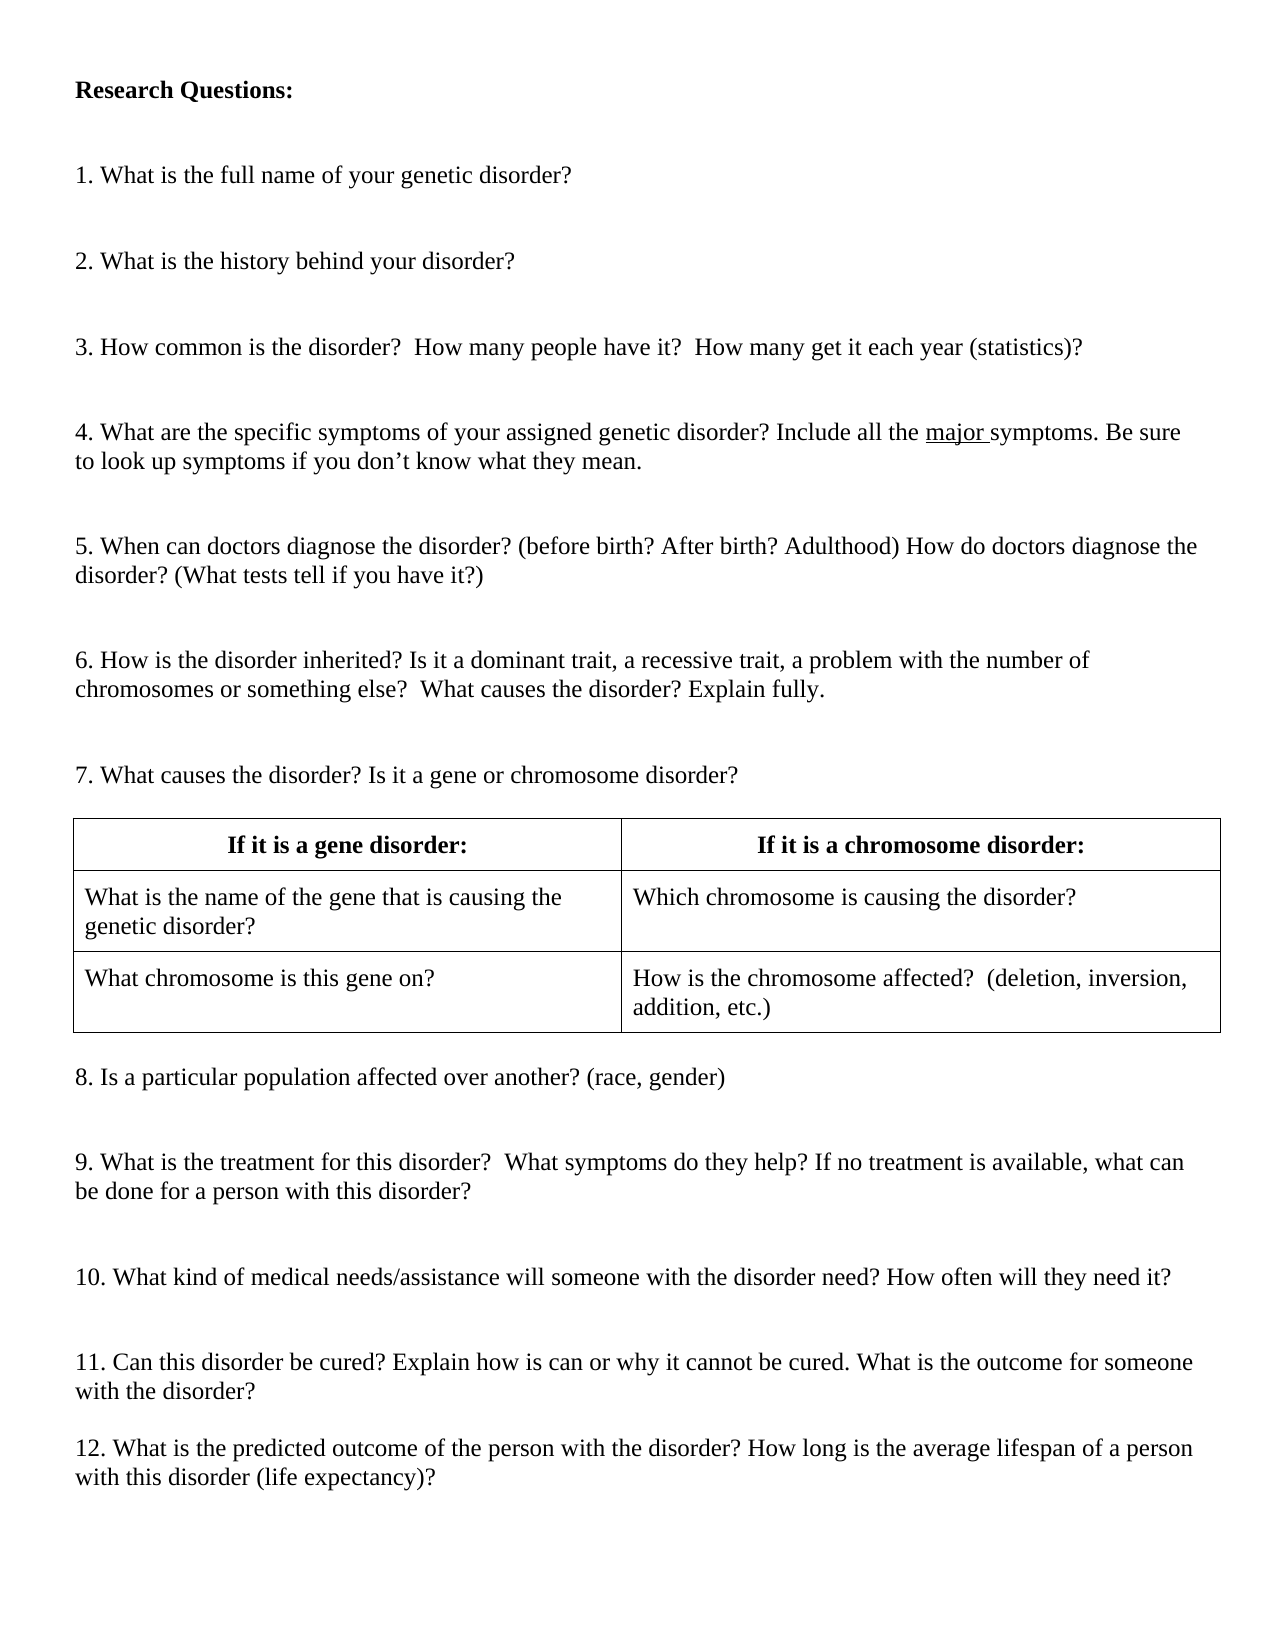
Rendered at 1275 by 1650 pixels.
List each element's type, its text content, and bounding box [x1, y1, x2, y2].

text Research Questions: [75, 75, 1200, 104]
text 8. Is a particular population affected over another? (race, gender) [75, 1062, 1200, 1091]
text 9. What is the treatment for this disorder? What symptoms do they help? If no treatment is available, what can be done for a person with this disorder? [75, 1147, 1200, 1205]
text 7. What causes the disorder? Is it a gene or chromosome disorder? [75, 760, 1200, 789]
text 11. Can this disorder be cured? Explain how is can or why it cannot be cured. What is the outcome for someone with the disorder? [75, 1347, 1200, 1404]
text 4. What are the specific symptoms of your assigned genetic disorder? Include all the major symptoms. Be sure to look up symptoms if you don’t know what they mean. [75, 417, 1200, 474]
text 3. How common is the disorder? How many people have it? How many get it each year (statistics)? [75, 332, 1200, 360]
text 6. How is the disorder inherited? Is it a dominant trait, a recessive trait, a problem with the number of chromosomes or something else? What causes the disorder? Explain fully. [75, 646, 1200, 703]
text 10. What kind of medical needs/assistance will someone with the disorder need? How often will they need it? [75, 1262, 1200, 1290]
text 2. What is the history behind your disorder? [75, 246, 1200, 275]
table_cell How is the chromosome affected? (deletion, inversion, addition, etc.) [622, 952, 1220, 1031]
text 5. When can doctors diagnose the disorder? (before birth? After birth? Adulthood) How do doctors diagnose the disorder? (What tests tell if you have it?) [75, 531, 1200, 589]
table_cell What is the name of the gene that is causing the genetic disorder? [74, 871, 621, 951]
table_header If it is a chromosome disorder: [622, 819, 1220, 869]
text 1. What is the full name of your genetic disorder? [75, 161, 1200, 189]
table_cell What chromosome is this gene on? [74, 952, 621, 1031]
table_header If it is a gene disorder: [74, 819, 621, 869]
table_cell Which chromosome is causing the disorder? [622, 871, 1220, 951]
text 12. What is the predicted outcome of the person with the disorder? How long is the average lifespan of a person with this disorder (life expectancy)? [75, 1433, 1200, 1491]
